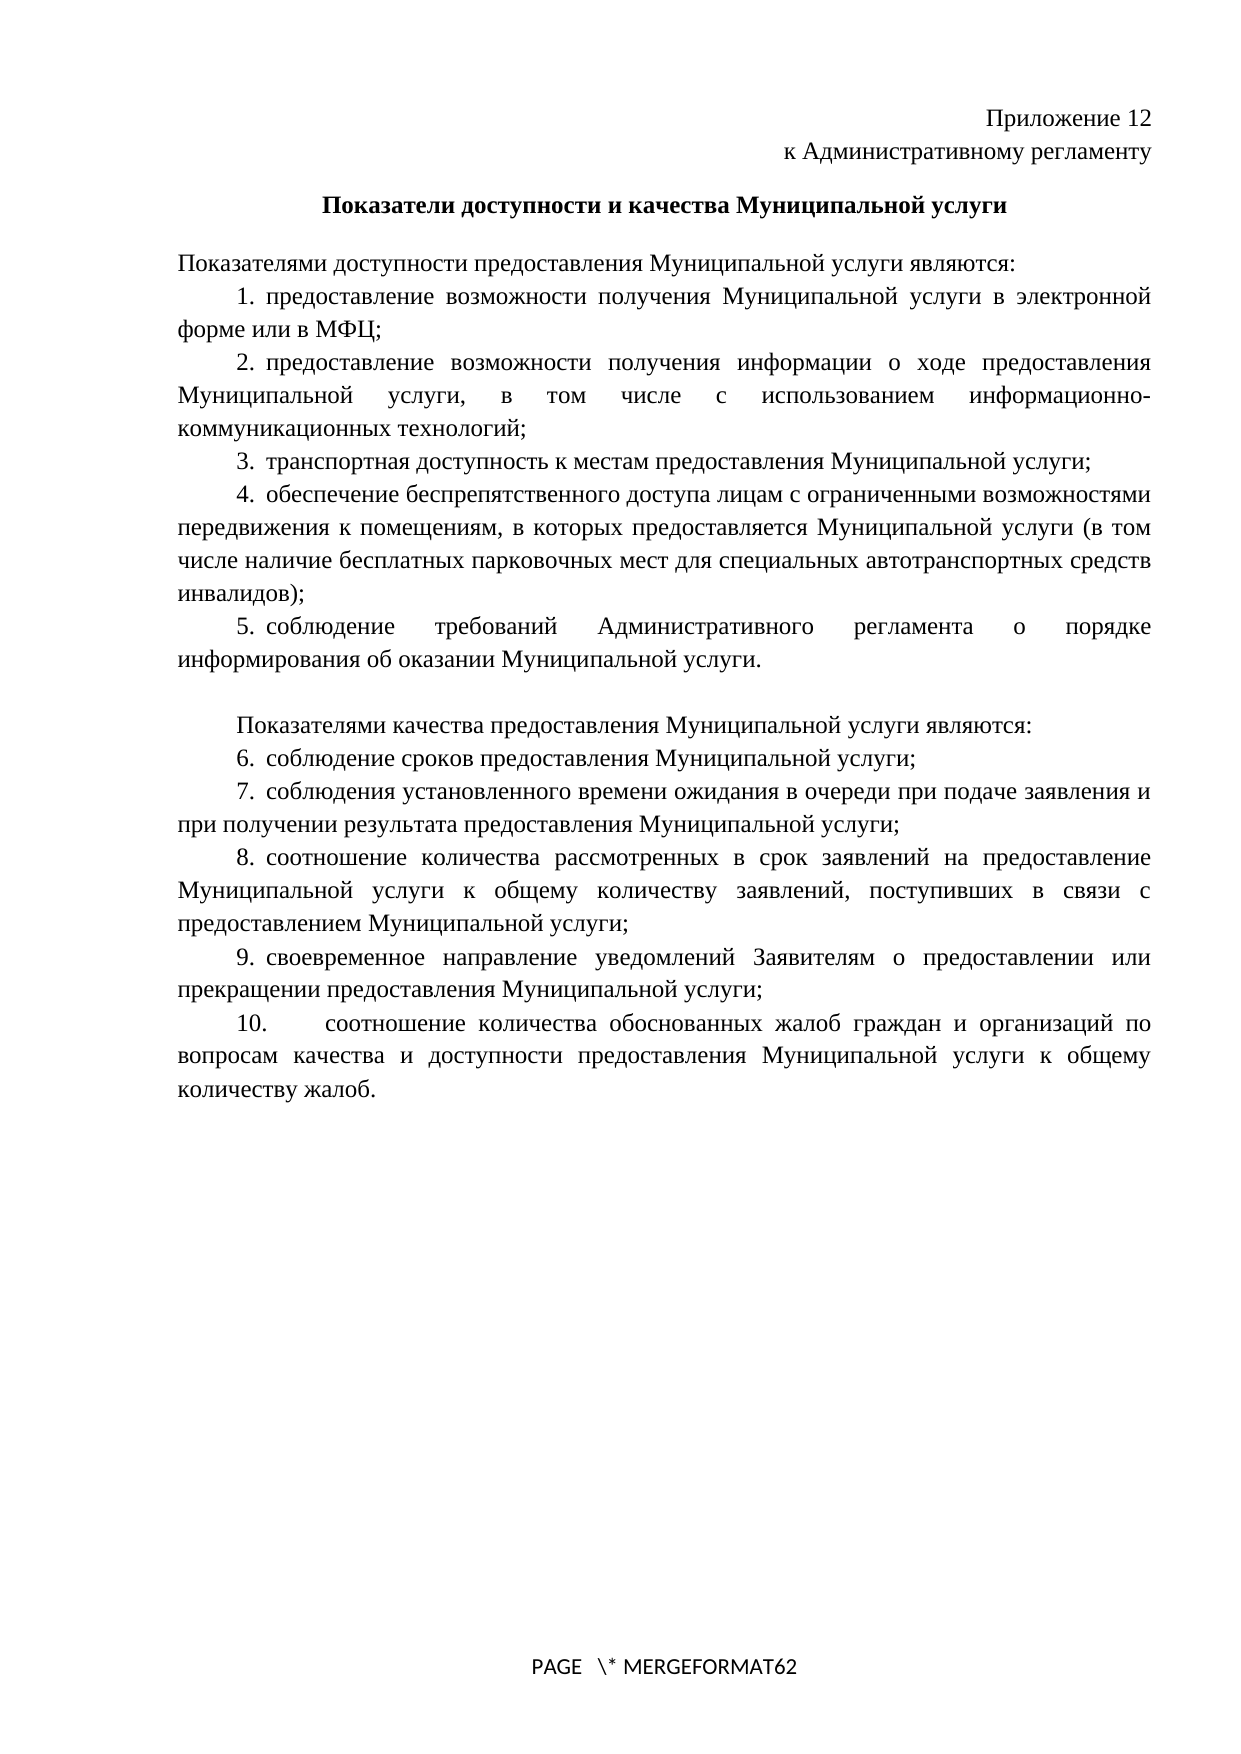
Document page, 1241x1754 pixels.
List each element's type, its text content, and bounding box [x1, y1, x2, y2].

text соблюдение сроков предоставления Муниципальной услуги; [177, 743, 1152, 772]
text своевременное направление уведомлений Заявителям о предоставлении или прекращении предоставления Муниципальной услуги; [177, 942, 1152, 1003]
text Показатели доступности и качества Муниципальной услуги [177, 190, 1152, 219]
text к Административному регламенту [177, 136, 1152, 165]
text соотношение количества обоснованных жалоб граждан и организаций по вопросам качества и доступности предоставления Муниципальной услуги к общему количеству жалоб. [177, 1008, 1152, 1102]
text предоставление возможности получения информации о ходе предоставления Муниципальной услуги, в том числе с использованием информационно-коммуникационных технологий; [177, 347, 1152, 442]
text Показателями качества предоставления Муниципальной услуги являются: [177, 710, 1152, 739]
text соблюдения установленного времени ожидания в очереди при подаче заявления и при получении результата предоставления Муниципальной услуги; [177, 776, 1152, 838]
text соотношение количества рассмотренных в срок заявлений на предоставление Муниципальной услуги к общему количеству заявлений, поступивших в связи с предоставлением Муниципальной услуги; [177, 842, 1152, 937]
text Приложение 12 [177, 103, 1152, 132]
list предоставление возможности получения Муниципальной услуги в электронной форме или в МФЦ; [177, 281, 1152, 343]
text транспортная доступность к местам предоставления Муниципальной услуги; [177, 446, 1152, 475]
text соблюдение требований Административного регламента о порядке информирования об оказании Муниципальной услуги. [177, 611, 1152, 673]
text обеспечение беспрепятственного доступа лицам с ограниченными возможностями передвижения к помещениям, в которых предоставляется Муниципальной услуги (в том числе наличие бесплатных парковочных мест для специальных автотранспортных средств инвалидов); [177, 479, 1152, 607]
text Показателями доступности предоставления Муниципальной услуги являются: [177, 248, 1152, 277]
